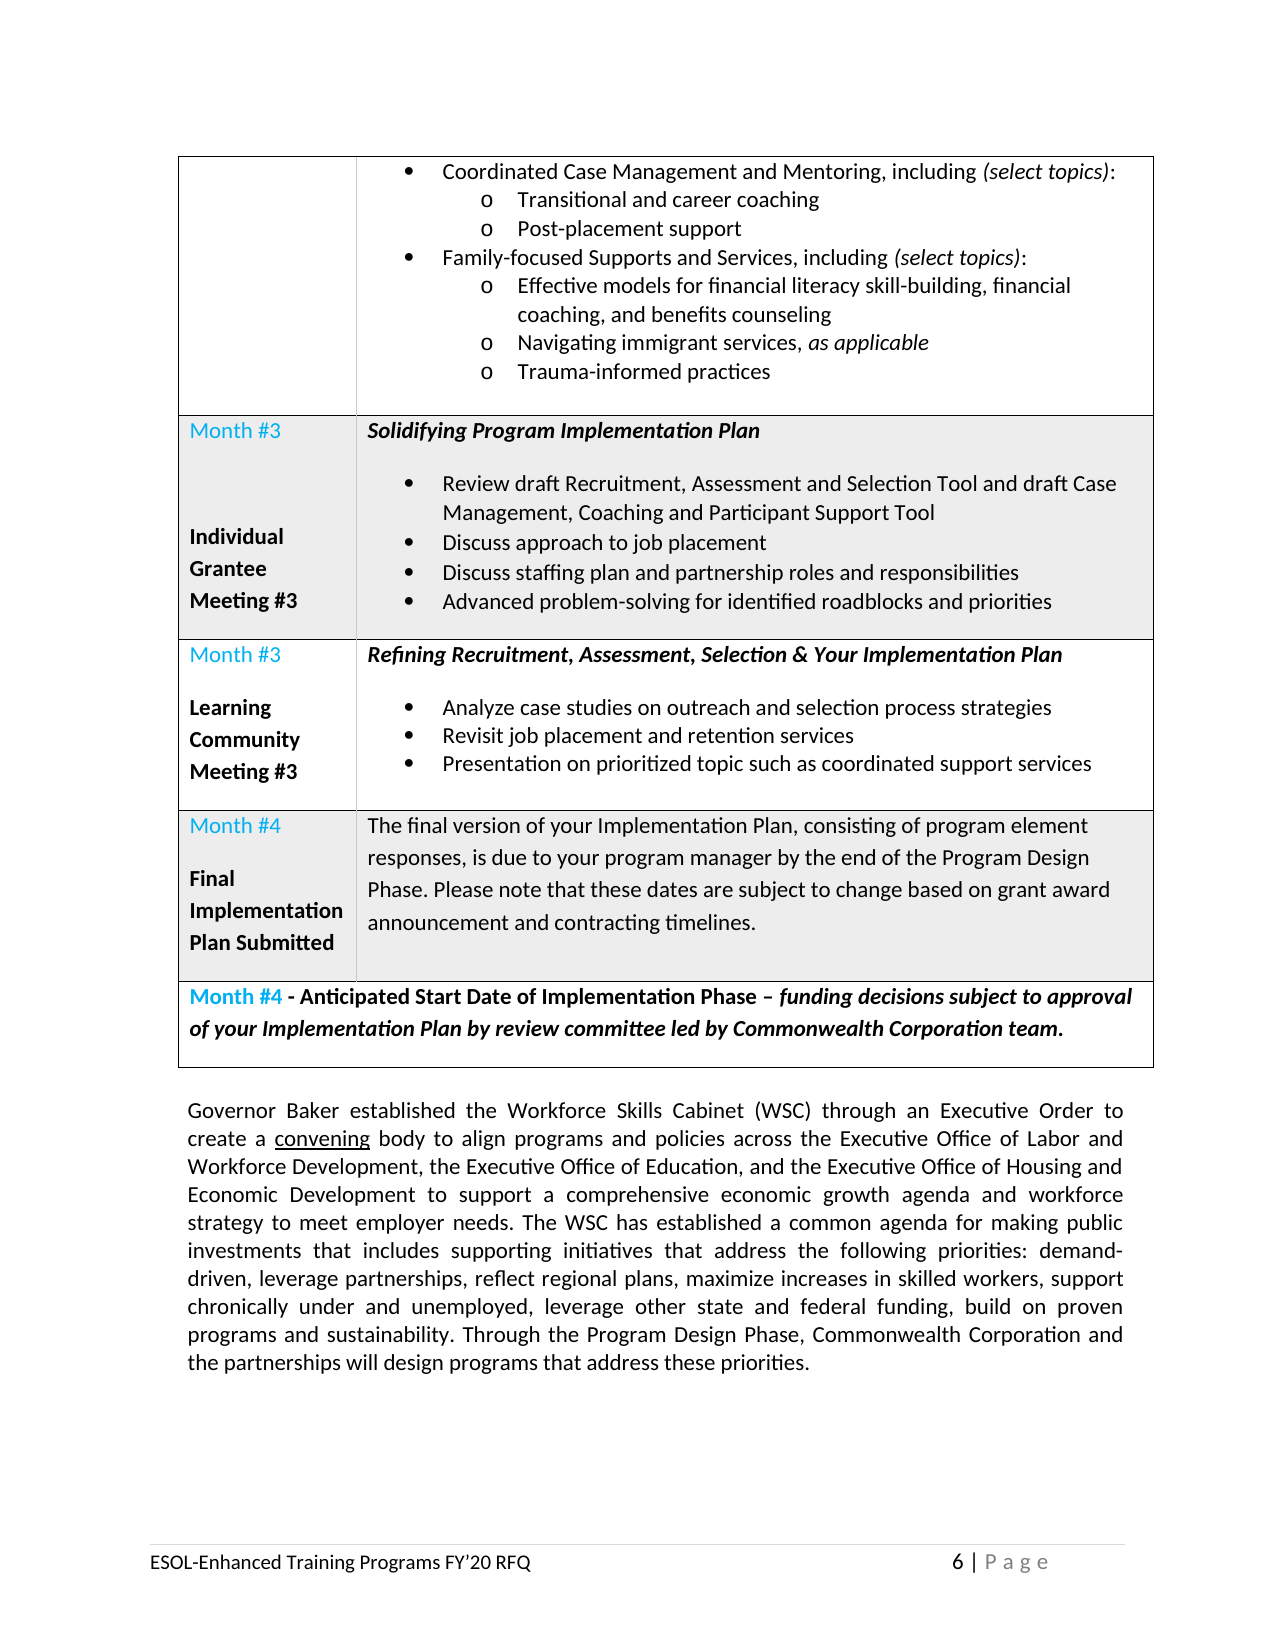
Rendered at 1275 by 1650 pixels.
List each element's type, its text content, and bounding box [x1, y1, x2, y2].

table_cell Month #4 Final Implementation Plan Submitted [179, 811, 356, 981]
table_cell Month #4 - Anticipated Start Date of Implementation Phase – funding decisions subject to approval of your Implementation Plan by review committee led by Commonwealth Corporation team. [179, 982, 1153, 1067]
text Governor Baker established the Workforce Skills Cabinet (WSC) through an Executive Order to create a convening body to align programs and policies across the Executive Office of Labor and Workforce Development, the Executive Office of Education, and the Executive Office of Housing and Economic Development to support a comprehensive economic growth agenda and workforce strategy to meet employer needs. The WSC has established a common agenda for making public investments that includes supporting initiatives that address the following priorities: demand-driven, leverage partnerships, reflect regional plans, maximize increases in skilled workers, support chronically under and unemployed, leverage other state and federal funding, build on proven programs and sustainability. Through the Program Design Phase, Commonwealth Corporation and the partnerships will design programs that address these priorities. [187, 1096, 1125, 1376]
table_cell Month #3 Learning Community Meeting #3 [179, 640, 356, 810]
table_cell Month #3 Individual Grantee Meeting #3 [179, 416, 356, 639]
table_cell The final version of your Implementation Plan, consisting of program element responses, is due to your program manager by the end of the Program Design Phase. Please note that these dates are subject to change based on grant award announcement and contracting timelines. [357, 811, 1153, 981]
table_cell Refining Recruitment, Assessment, Selection & Your Implementation Plan Analyze case studies on outreach and selection process strategies Revisit job placement and retention services Presentation on prioritized topic such as coordinated support services [357, 640, 1153, 810]
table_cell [179, 157, 356, 415]
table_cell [357, 157, 1153, 415]
table_cell Solidifying Program Implementation Plan Review draft Recruitment, Assessment and Selection Tool and draft Case Management, Coaching and Participant Support Tool Discuss approach to job placement Discuss staffing plan and partnership roles and responsibilities Advanced problem-solving for identified roadblocks and priorities [357, 416, 1153, 639]
